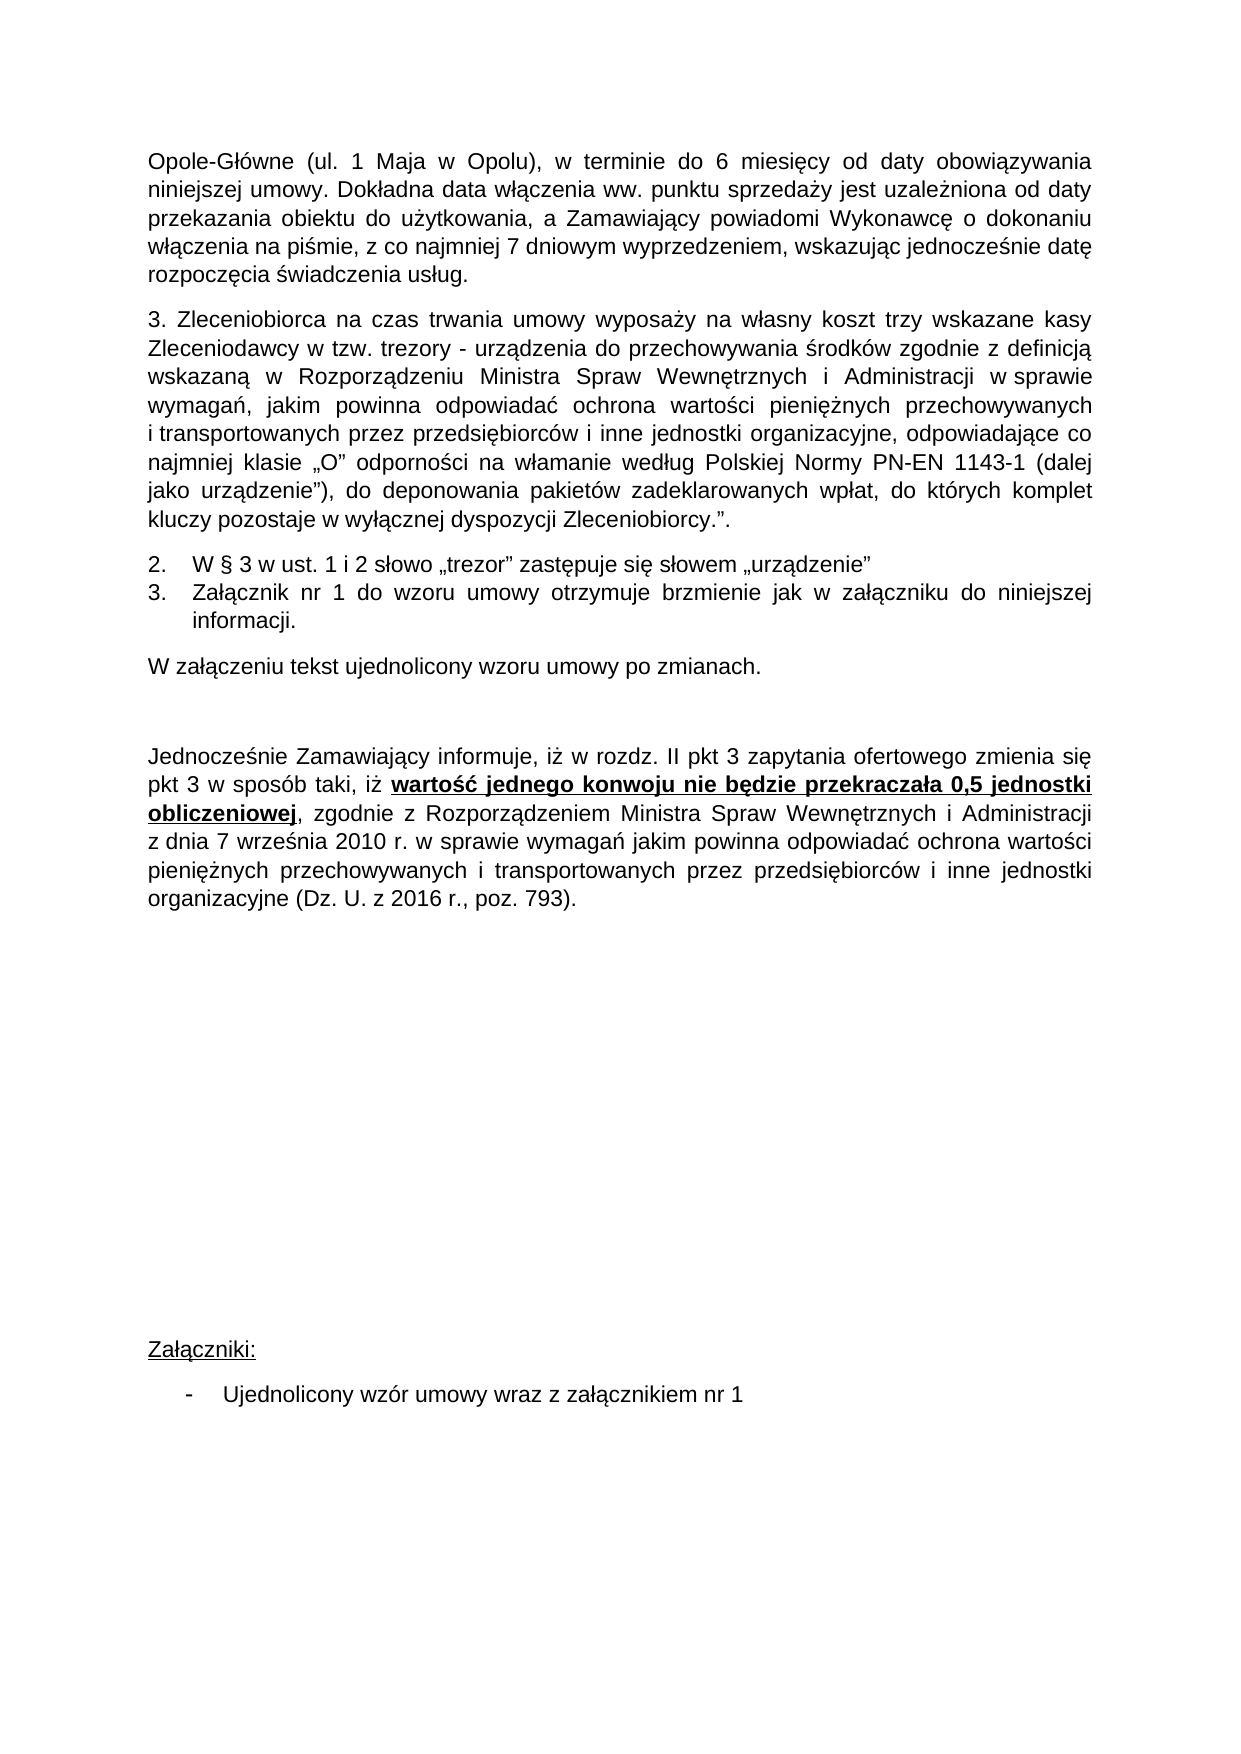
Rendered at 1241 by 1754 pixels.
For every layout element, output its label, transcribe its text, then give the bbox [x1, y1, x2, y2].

text W załączeniu tekst ujednolicony wzoru umowy po zmianach. [148, 653, 1093, 679]
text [148, 148, 1093, 288]
list W § 3 w ust. 1 i 2 słowo „trezor” zastępuje się słowem „urządzenie” [148, 551, 1093, 577]
list Ujednolicony wzór umowy wraz z załącznikiem nr 1 [185, 1381, 1093, 1407]
text Załączniki: [148, 1336, 1093, 1362]
list Załącznik nr 1 do wzoru umowy otrzymuje brzmienie jak w załączniku do niniejszej informacji. [148, 579, 1093, 634]
text Jednocześnie Zamawiający informuje, iż w rozdz. II pkt 3 zapytania ofertowego zmienia się pkt 3 w sposób taki, iż wartość jednego konwoju nie będzie przekraczała 0,5 jednostki obliczeniowej, zgodnie z Rozporządzeniem Ministra Spraw Wewnętrznych i Administracji z dnia 7 września 2010 r. w sprawie wymagań jakim powinna odpowiadać ochrona wartości pieniężnych przechowywanych i transportowanych przez przedsiębiorców i inne jednostki organizacyjne (Dz. U. z 2016 r., poz. 793). [148, 743, 1093, 911]
text 3. Zleceniobiorca na czas trwania umowy wyposaży na własny koszt trzy wskazane kasy Zleceniodawcy w tzw. trezory - urządzenia do przechowywania środków zgodnie z definicją wskazaną w Rozporządzeniu Ministra Spraw Wewnętrznych i Administracji w sprawie wymagań, jakim powinna odpowiadać ochrona wartości pieniężnych przechowywanych i transportowanych przez przedsiębiorców i inne jednostki organizacyjne, odpowiadające co najmniej klasie „O” odporności na włamanie według Polskiej Normy PN-EN 1143-1 (dalej jako urządzenie”), do deponowania pakietów zadeklarowanych wpłat, do których komplet kluczy pozostaje w wyłącznej dyspozycji Zleceniobiorcy.”. [148, 306, 1093, 532]
